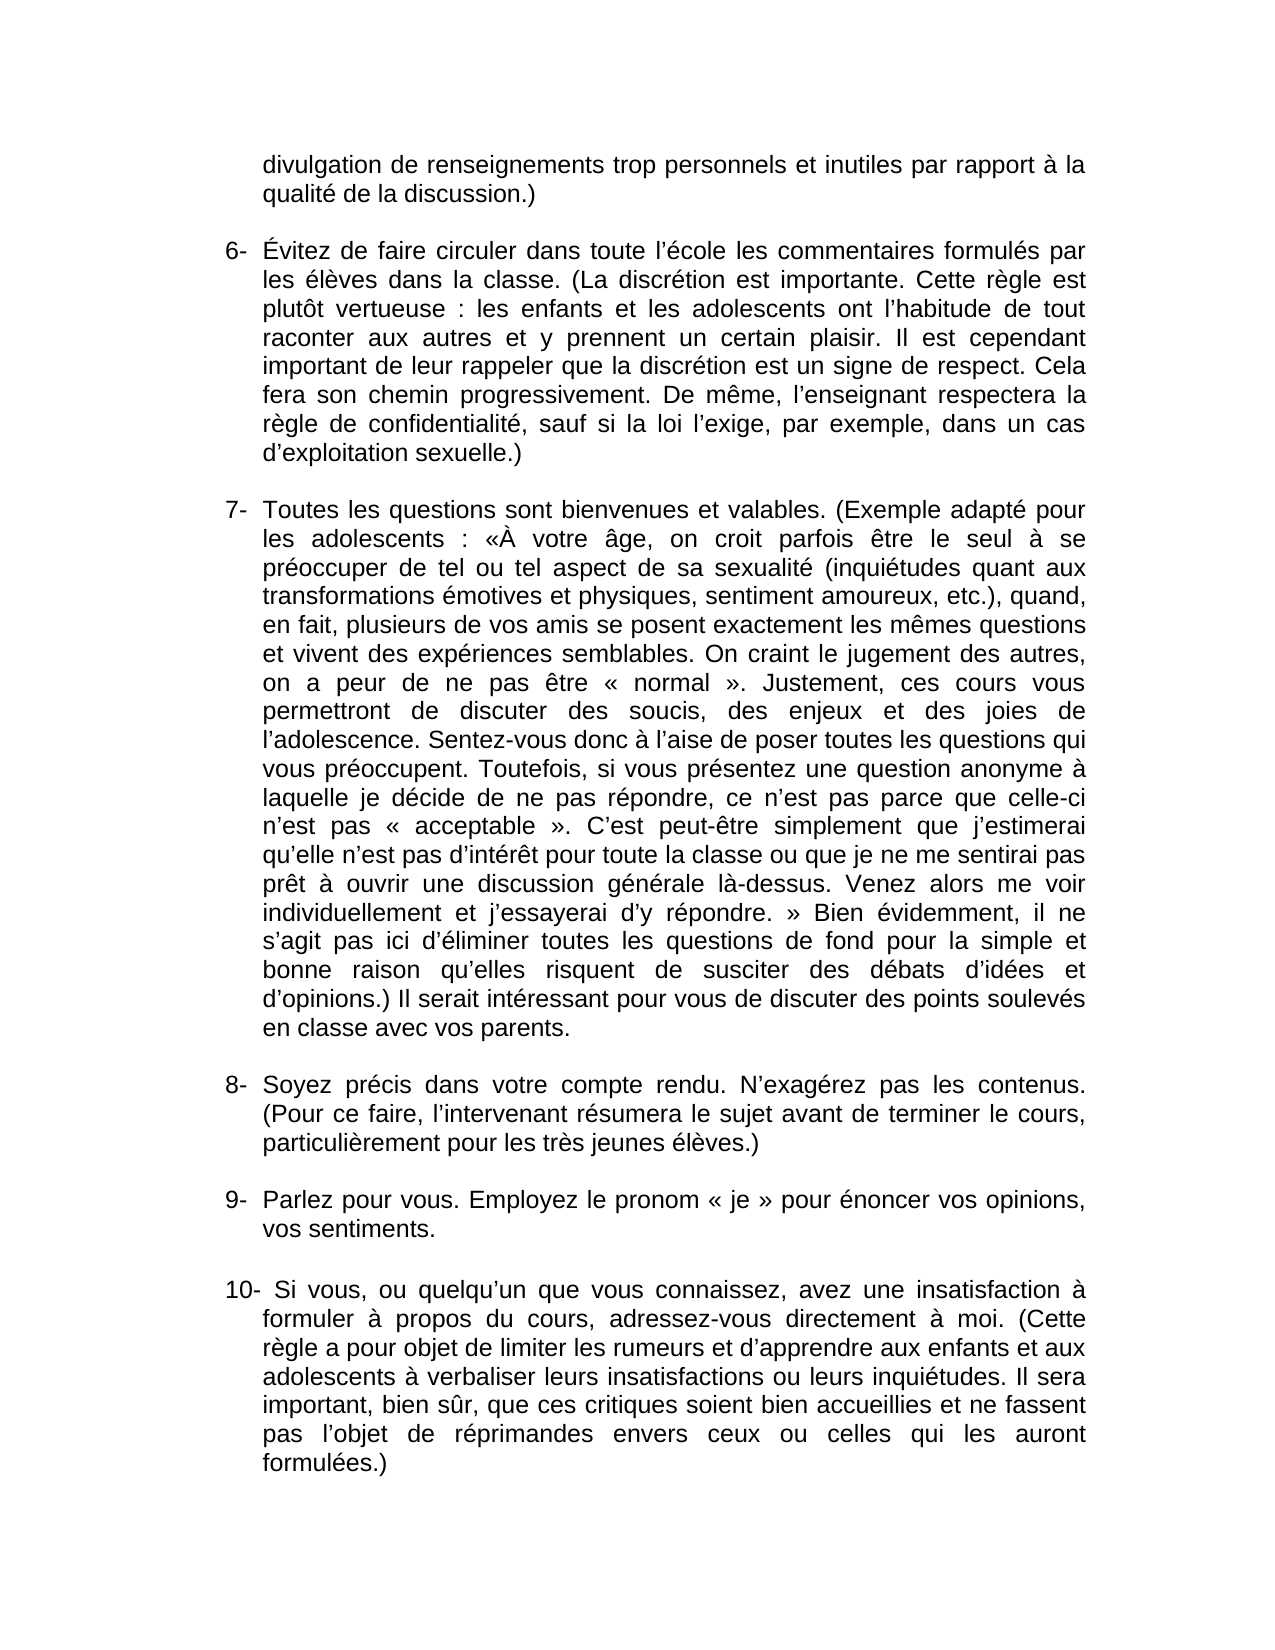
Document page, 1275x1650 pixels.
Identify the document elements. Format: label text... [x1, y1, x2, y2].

list Si vous, ou quelqu’un que vous connaissez, avez une insatisfaction à formuler à propos du cours, adressez-vous directement à moi. (Cette règle a pour objet de limiter les rumeurs et d’apprendre aux enfants et aux adolescents à verbaliser leurs insatisfactions ou leurs inquiétudes. Il sera important, bien sûr, que ces critiques soient bien accueillies et ne fassent pas l’objet de réprimandes envers ceux ou celles qui les auront formulées.) [225, 1276, 1087, 1477]
list Toutes les questions sont bienvenues et valables. (Exemple adapté pour les adolescents : «À votre âge, on croit parfois être le seul à se préoccuper de tel ou tel aspect de sa sexualité (inquiétudes quant aux transformations émotives et physiques, sentiment amoureux, etc.), quand, en fait, plusieurs de vos amis se posent exactement les mêmes questions et vivent des expériences semblables. On craint le jugement des autres, on a peur de ne pas être « normal ». Justement, ces cours vous permettront de discuter des soucis, des enjeux et des joies de l’adolescence. Sentez-vous donc à l’aise de poser toutes les questions qui vous préoccupent. Toutefois, si vous présentez une question anonyme à laquelle je décide de ne pas répondre, ce n’est pas parce que celle-ci n’est pas « acceptable ». C’est peut-être simplement que j’estimerai qu’elle n’est pas d’intérêt pour toute la classe ou que je ne me sentirai pas prêt à ouvrir une discussion générale là-dessus. Venez alors me voir individuellement et j’essayerai d’y répondre. » Bien évidemment, il ne s’agit pas ici d’éliminer toutes les questions de fond pour la simple et bonne raison qu’elles risquent de susciter des débats d’idées et d’opinions.) Il serait intéressant pour vous de discuter des points soulevés en classe avec vos parents. [225, 495, 1087, 1041]
list Soyez précis dans votre compte rendu. N’exagérez pas les contenus. (Pour ce faire, l’intervenant résumera le sujet avant de terminer le cours, particulièrement pour les très jeunes élèves.) [225, 1070, 1087, 1156]
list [225, 150, 1087, 207]
list Parlez pour vous. Employez le pronom « je » pour énoncer vos opinions, vos sentiments. [225, 1185, 1087, 1242]
list Évitez de faire circuler dans toute l’école les commentaires formulés par les élèves dans la classe. (La discrétion est importante. Cette règle est plutôt vertueuse : les enfants et les adolescents ont l’habitude de tout raconter aux autres et y prennent un certain plaisir. Il est cependant important de leur rappeler que la discrétion est un signe de respect. Cela fera son chemin progressivement. De même, l’enseignant respectera la règle de confidentialité, sauf si la loi l’exige, par exemple, dans un cas d’exploitation sexuelle.) [225, 236, 1087, 466]
